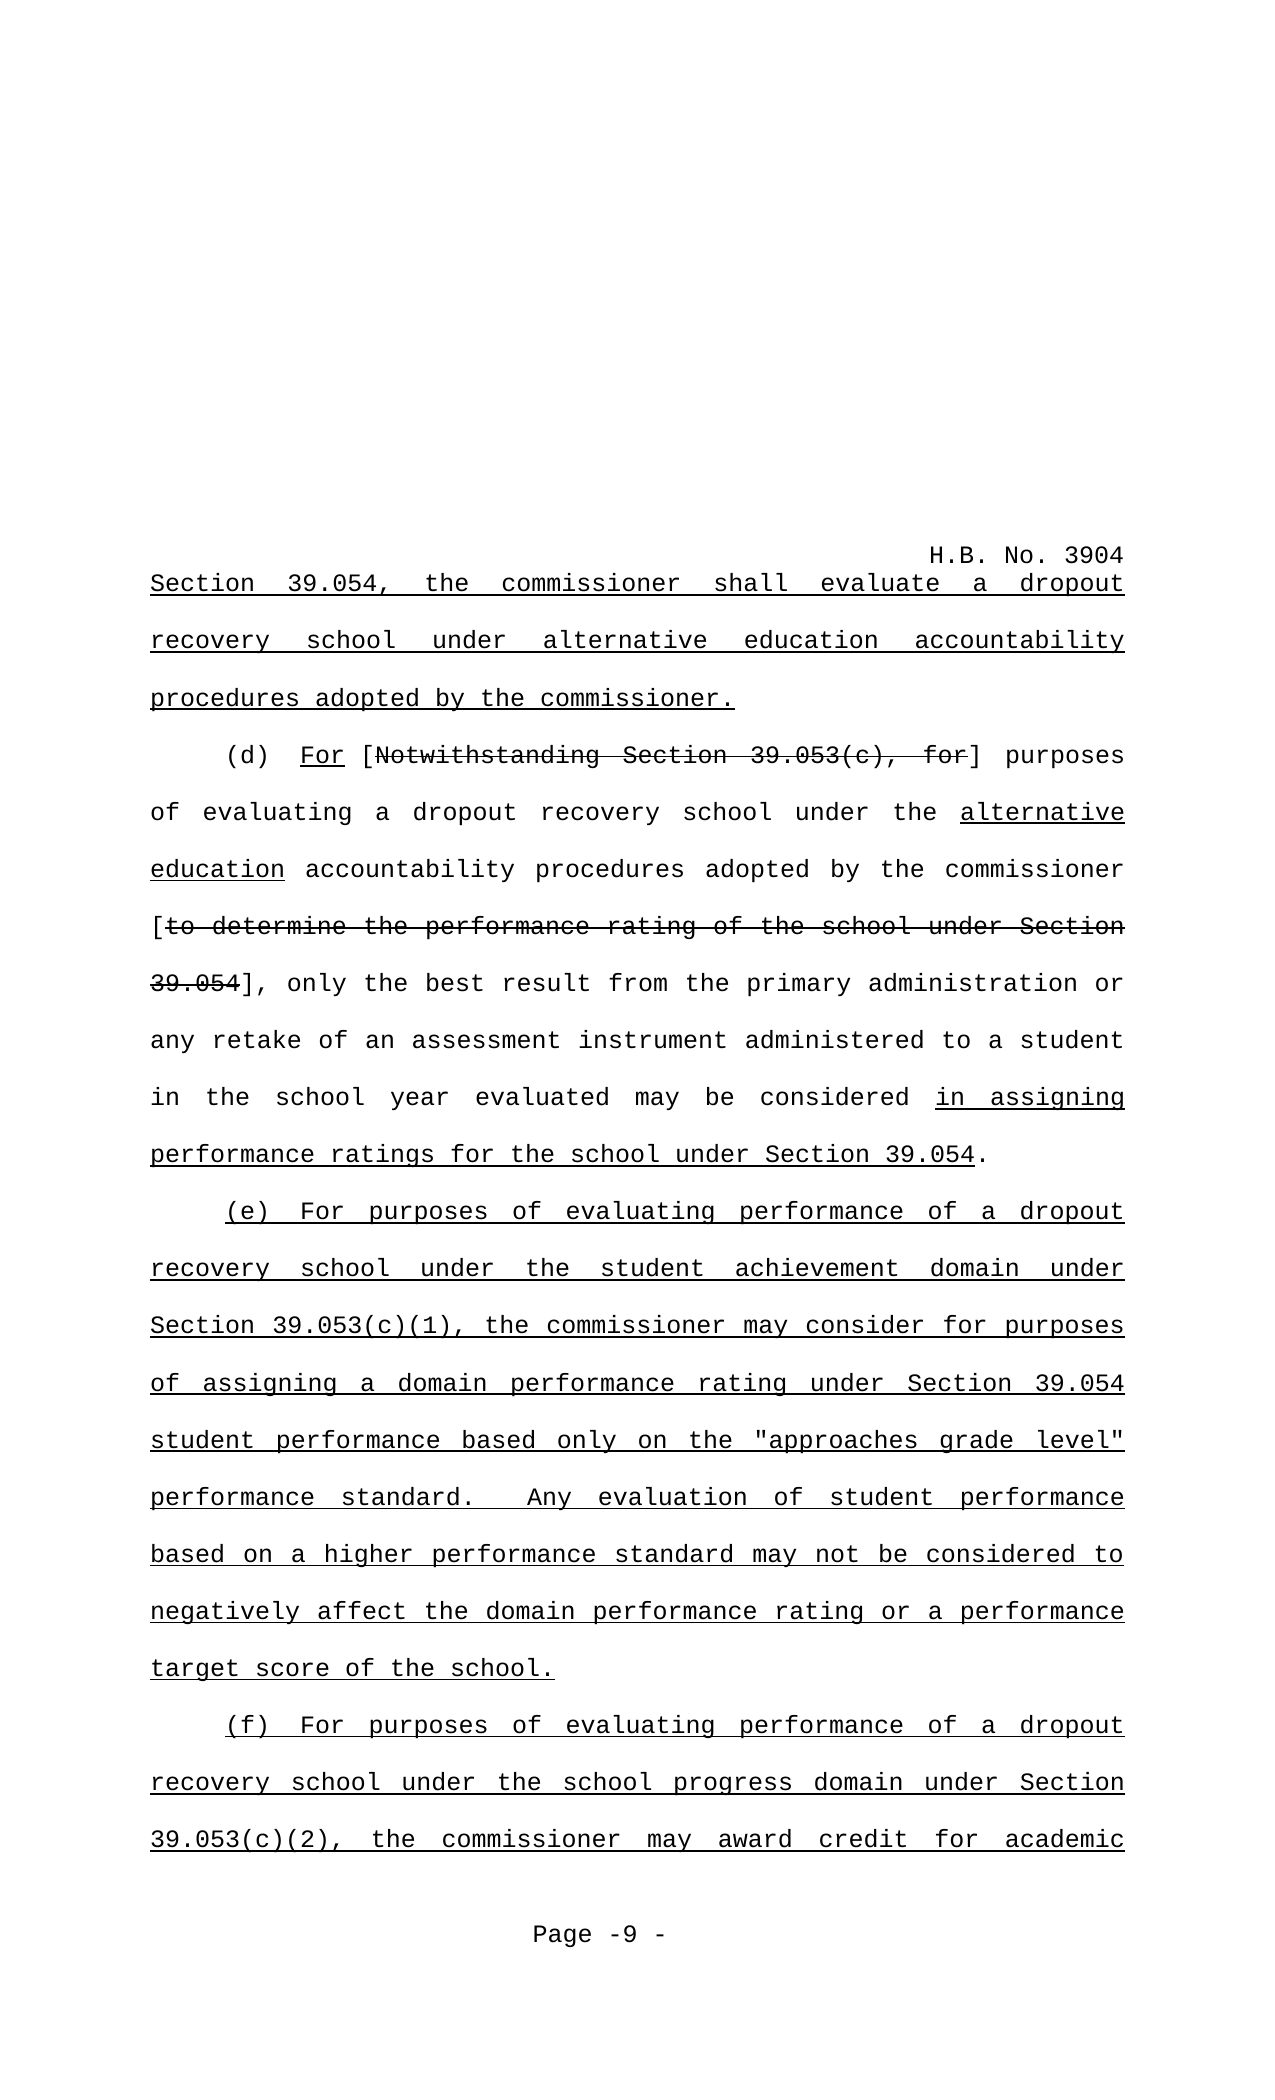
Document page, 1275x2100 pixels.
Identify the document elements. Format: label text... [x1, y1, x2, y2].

text (e) For purposes of evaluating performance of a dropout recovery school under the student achievement domain under Section 39.053(c)(1), the commissioner may consider for purposes of assigning a domain performance rating under Section 39.054 student performance based only on the "approaches grade level" performance standard. Any evaluation of student performance based on a higher performance standard may not be considered to negatively affect the domain performance rating or a performance target score of the school. [150, 1509, 1125, 1622]
text (e) For purposes of evaluating performance of a dropout recovery school under the student achievement domain under Section 39.053(c)(1), the commissioner may consider for purposes of assigning a domain performance rating under Section 39.054 student performance based only on the "approaches grade level" performance standard. Any evaluation of student performance based on a higher performance standard may not be considered to negatively affect the domain performance rating or a performance target score of the school. [150, 1281, 1125, 1336]
text (e) For purposes of evaluating performance of a dropout recovery school under the student achievement domain under Section 39.053(c)(1), the commissioner may consider for purposes of assigning a domain performance rating under Section 39.054 student performance based only on the "approaches grade level" performance standard. Any evaluation of student performance based on a higher performance standard may not be considered to negatively affect the domain performance rating or a performance target score of the school. [150, 1623, 1125, 1684]
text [150, 571, 1125, 594]
text (e) For purposes of evaluating performance of a dropout recovery school under the student achievement domain under Section 39.053(c)(1), the commissioner may consider for purposes of assigning a domain performance rating under Section 39.054 student performance based only on the "approaches grade level" performance standard. Any evaluation of student performance based on a higher performance standard may not be considered to negatively affect the domain performance rating or a performance target score of the school. [150, 1395, 1125, 1450]
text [150, 1795, 1125, 1850]
text (e) For purposes of evaluating performance of a dropout recovery school under the student achievement domain under Section 39.053(c)(1), the commissioner may consider for purposes of assigning a domain performance rating under Section 39.054 student performance based only on the "approaches grade level" performance standard. Any evaluation of student performance based on a higher performance standard may not be considered to negatively affect the domain performance rating or a performance target score of the school. [150, 1452, 1125, 1508]
text (e) For purposes of evaluating performance of a dropout recovery school under the student achievement domain under Section 39.053(c)(1), the commissioner may consider for purposes of assigning a domain performance rating under Section 39.054 student performance based only on the "approaches grade level" performance standard. Any evaluation of student performance based on a higher performance standard may not be considered to negatively affect the domain performance rating or a performance target score of the school. [150, 1338, 1125, 1393]
text (e) For purposes of evaluating performance of a dropout recovery school under the student achievement domain under Section 39.053(c)(1), the commissioner may consider for purposes of assigning a domain performance rating under Section 39.054 student performance based only on the "approaches grade level" performance standard. Any evaluation of student performance based on a higher performance standard may not be considered to negatively affect the domain performance rating or a performance target score of the school. [150, 1199, 1125, 1279]
text (d) For [Notwithstanding Section 39.053(c), for] purposes of evaluating a dropout recovery school under the alternative education accountability procedures adopted by the commissioner [to determine the performance rating of the school under Section 39.054], only the best result from the primary administration or any retake of an assessment instrument administered to a student in the school year evaluated may be considered in assigning performance ratings for the school under Section 39.054. [150, 742, 1125, 1170]
